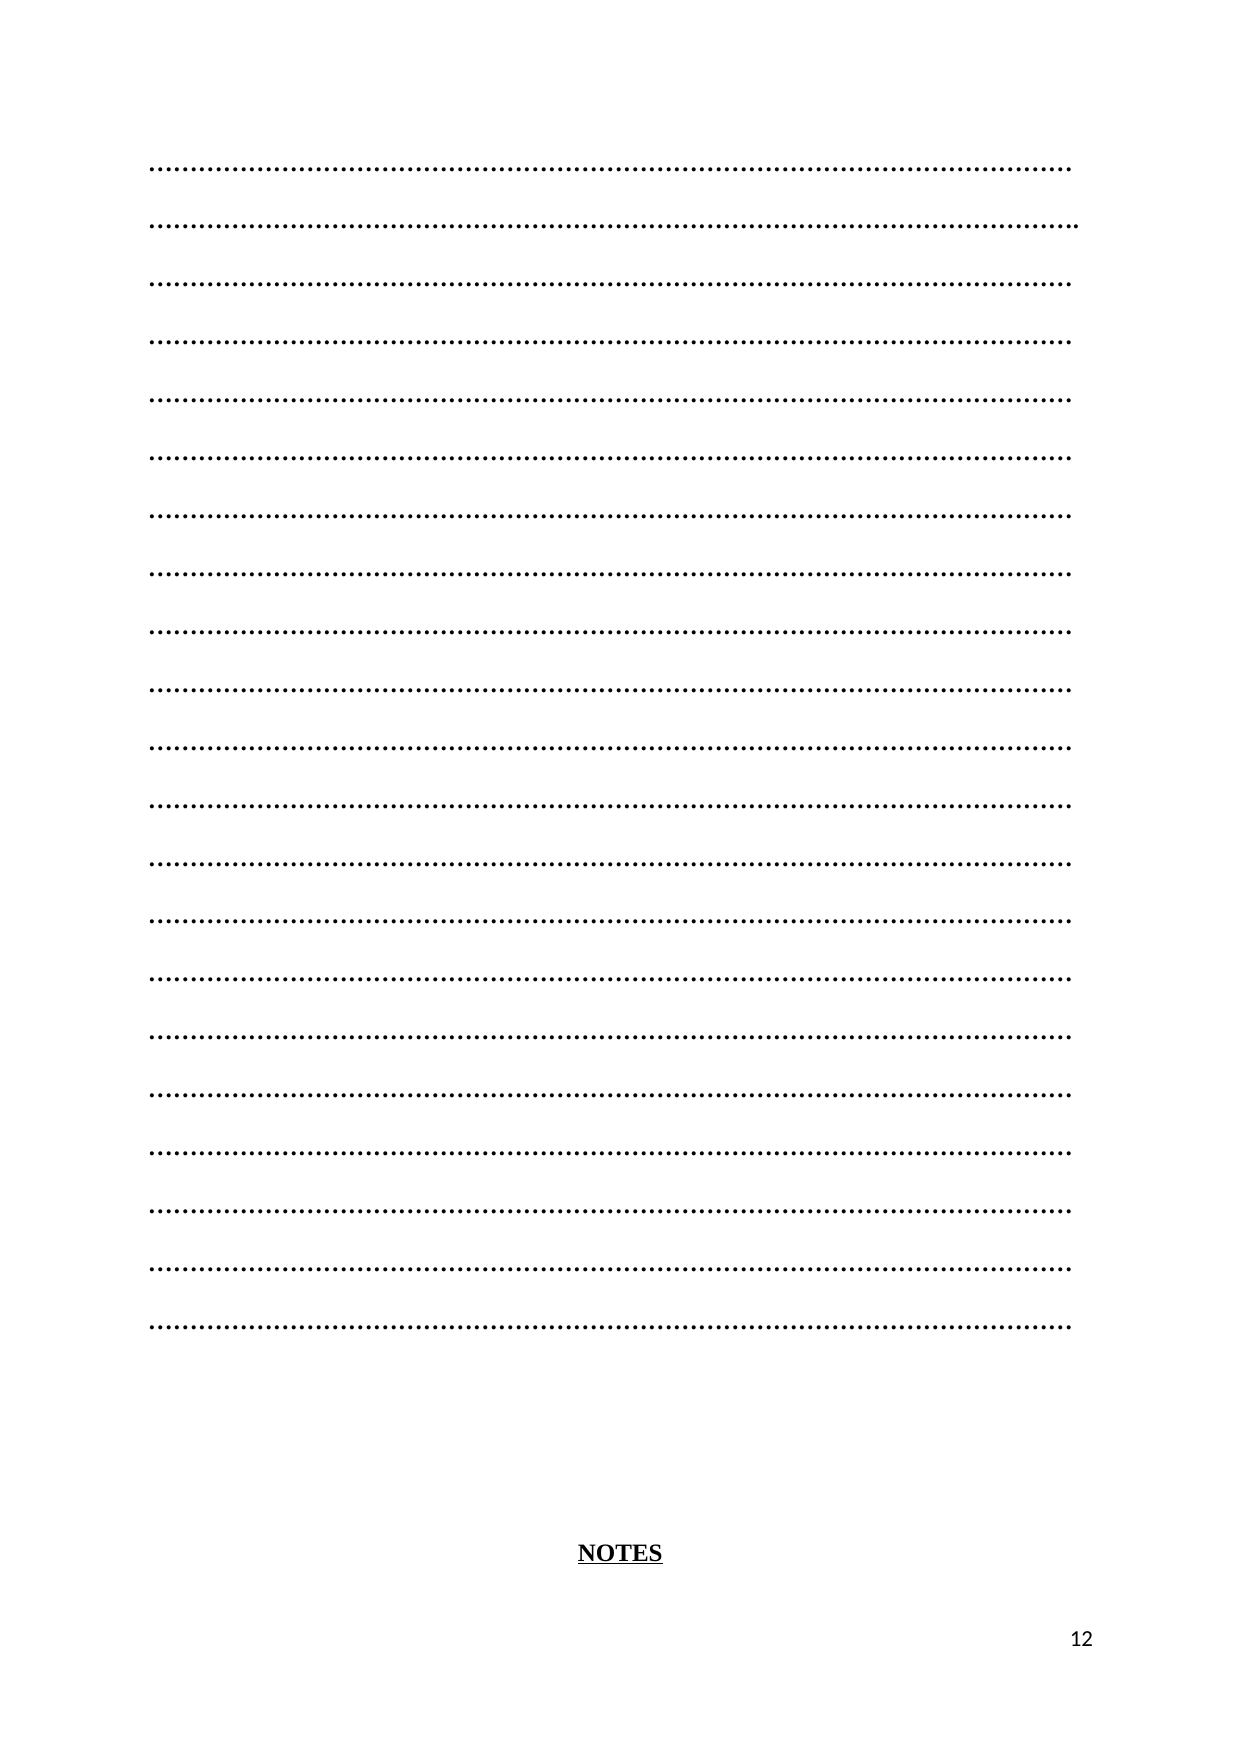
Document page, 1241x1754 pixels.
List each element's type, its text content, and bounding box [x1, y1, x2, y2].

text ………………………………………………………………………………………………… [148, 785, 1093, 813]
text ………………………………………………………………………………………………… [148, 553, 1093, 582]
text ………………………………………………………………………………………………… [148, 1190, 1093, 1219]
text ………………………………………………………………………………………………… [148, 379, 1093, 408]
text ………………………………………………………………………………………………… [148, 321, 1093, 350]
text NOTES [148, 1538, 1093, 1566]
text ………………………………………………………………………………………………… [148, 1306, 1093, 1335]
text ………………………………………………………………………………………………… [148, 1016, 1093, 1045]
text ………………………………………………………………………………………………… [148, 437, 1093, 466]
text ………………………………………………………………………………………………… [148, 727, 1093, 756]
text ………………………………………………………………………………………………… [148, 1248, 1093, 1277]
text ………………………………………………………………………………………………… [148, 958, 1093, 987]
text ………………………………………………………………………………………………… [148, 843, 1093, 871]
text ………………………………………………………………………………………………… [148, 1074, 1093, 1103]
text ………………………………………………………………………………………………… [148, 669, 1093, 698]
text ………………………………………………………………………………………………… [148, 263, 1093, 292]
text ………………………………………………………………………………………………… [148, 901, 1093, 929]
text …………………………………………………………………………………………………. [148, 206, 1093, 234]
text ………………………………………………………………………………………………… [148, 1132, 1093, 1161]
text ………………………………………………………………………………………………… [148, 495, 1093, 524]
text ………………………………………………………………………………………………… [148, 148, 1093, 176]
text ………………………………………………………………………………………………… [148, 611, 1093, 640]
